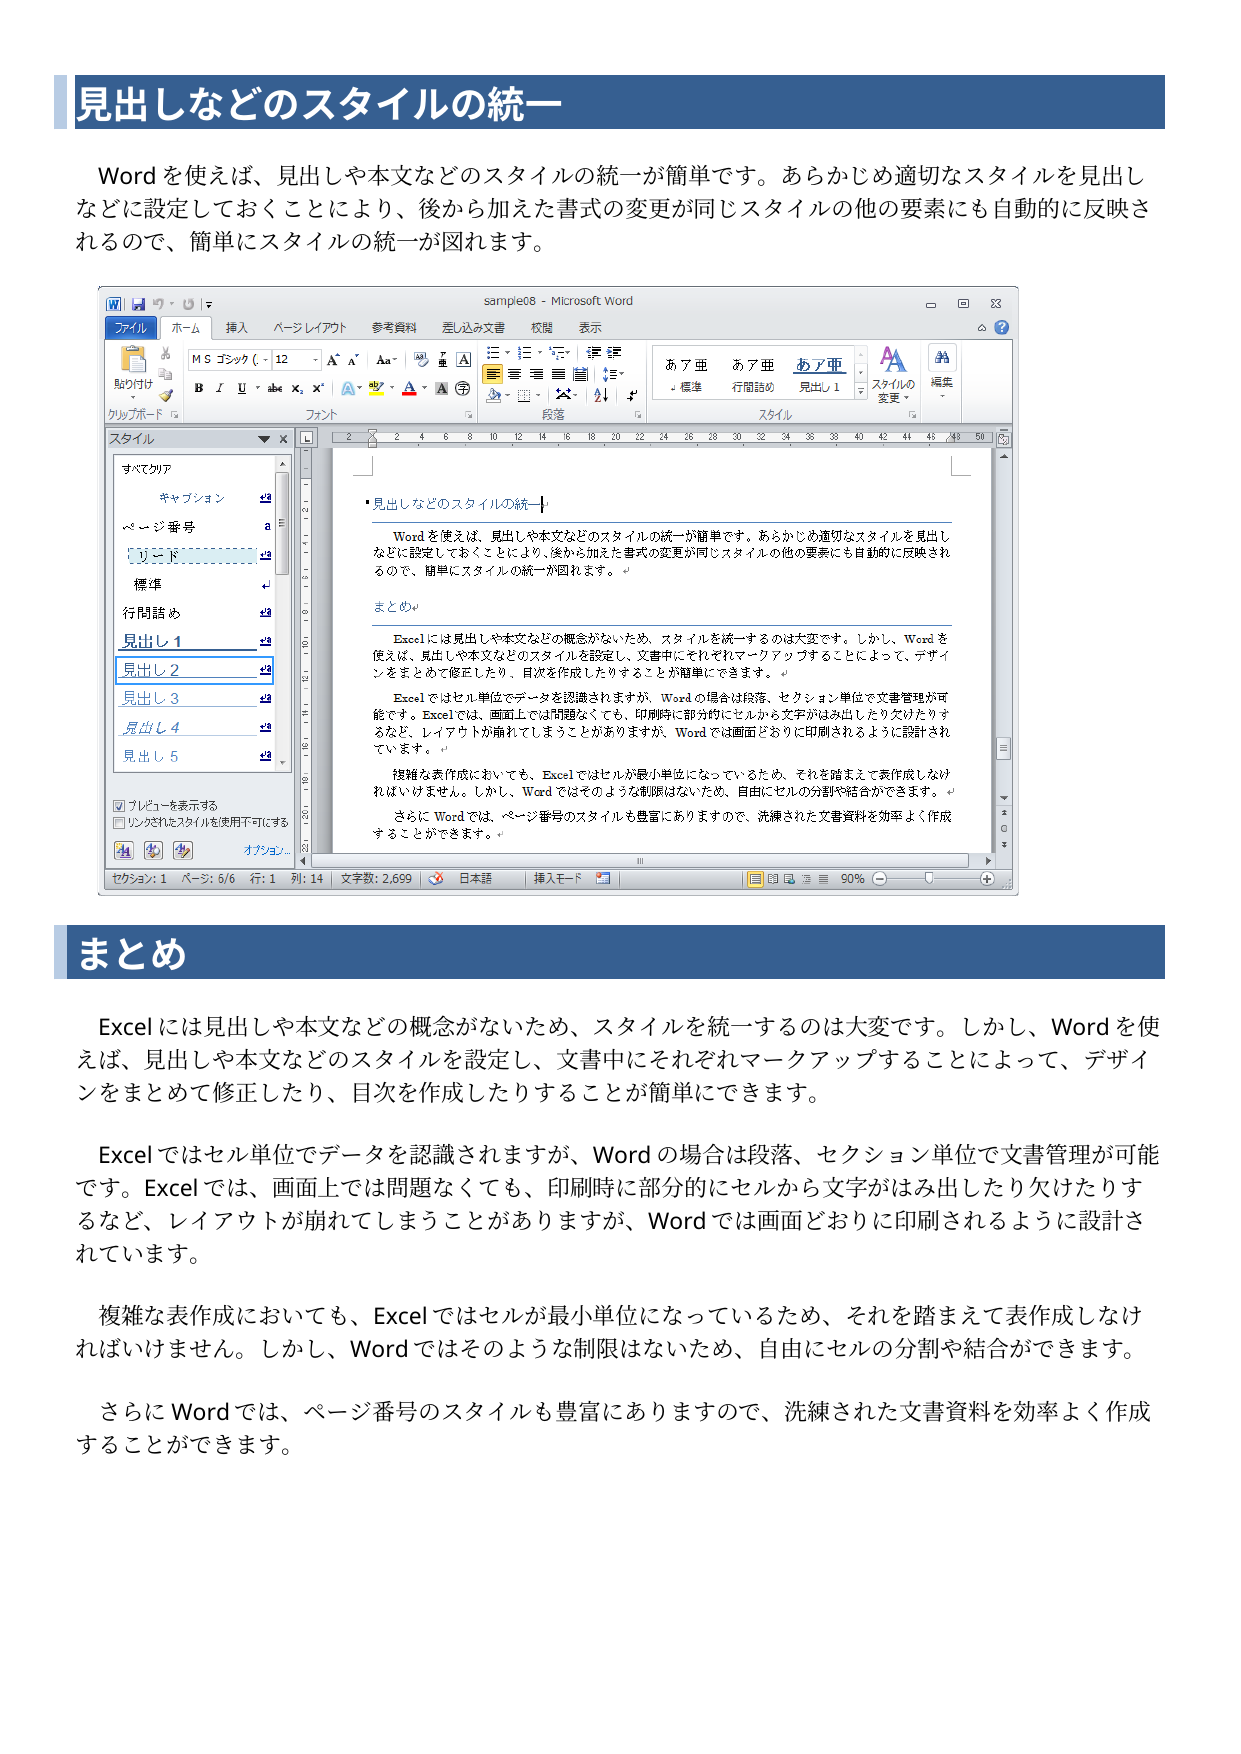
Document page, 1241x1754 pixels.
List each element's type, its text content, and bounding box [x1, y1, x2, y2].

text Wordを使えば、見出しや本文などのスタイルの統一が簡単です。あらかじめ適切なスタイルを見出しなどに設定しておくことにより、後から加えた書式の変更が同じスタイルの他の要素にも自動的に反映されるので、簡単にスタイルの統一が図れます。 [75, 158, 1165, 257]
subtitle まとめ [67, 925, 1165, 979]
text Excelではセル単位でデータを認識されますが、Wordの場合は段落、セクション単位で文書管理が可能です。Excelでは、画面上では問題なくても、印刷時に部分的にセルから文字がはみ出したり欠けたりするなど、レイアウトが崩れてしまうことがありますが、Wordでは画面どおりに印刷されるように設計されています。 [75, 1137, 1165, 1269]
text さらにWordでは、ページ番号のスタイルも豊富にありますので、洗練された文書資料を効率よく作成することができます。 [75, 1393, 1165, 1459]
text Excelには見出しや本文などの概念がないため、スタイルを統一するのは大変です。しかし、Wordを使えば、見出しや本文などのスタイルを設定し、文書中にそれぞれマークアップすることによって、デザインをまとめて修正したり、目次を作成したりすることが簡単にできます。 [75, 1008, 1165, 1107]
subtitle 見出しなどのスタイルの統一 [75, 75, 1165, 129]
text 複雑な表作成においても、Excelではセルが最小単位になっているため、それを踏まえて表作成しなければいけません。しかし、Wordではそのような制限はないため、自由にセルの分割や結合ができます。 [75, 1298, 1165, 1364]
picture [97, 286, 1019, 896]
